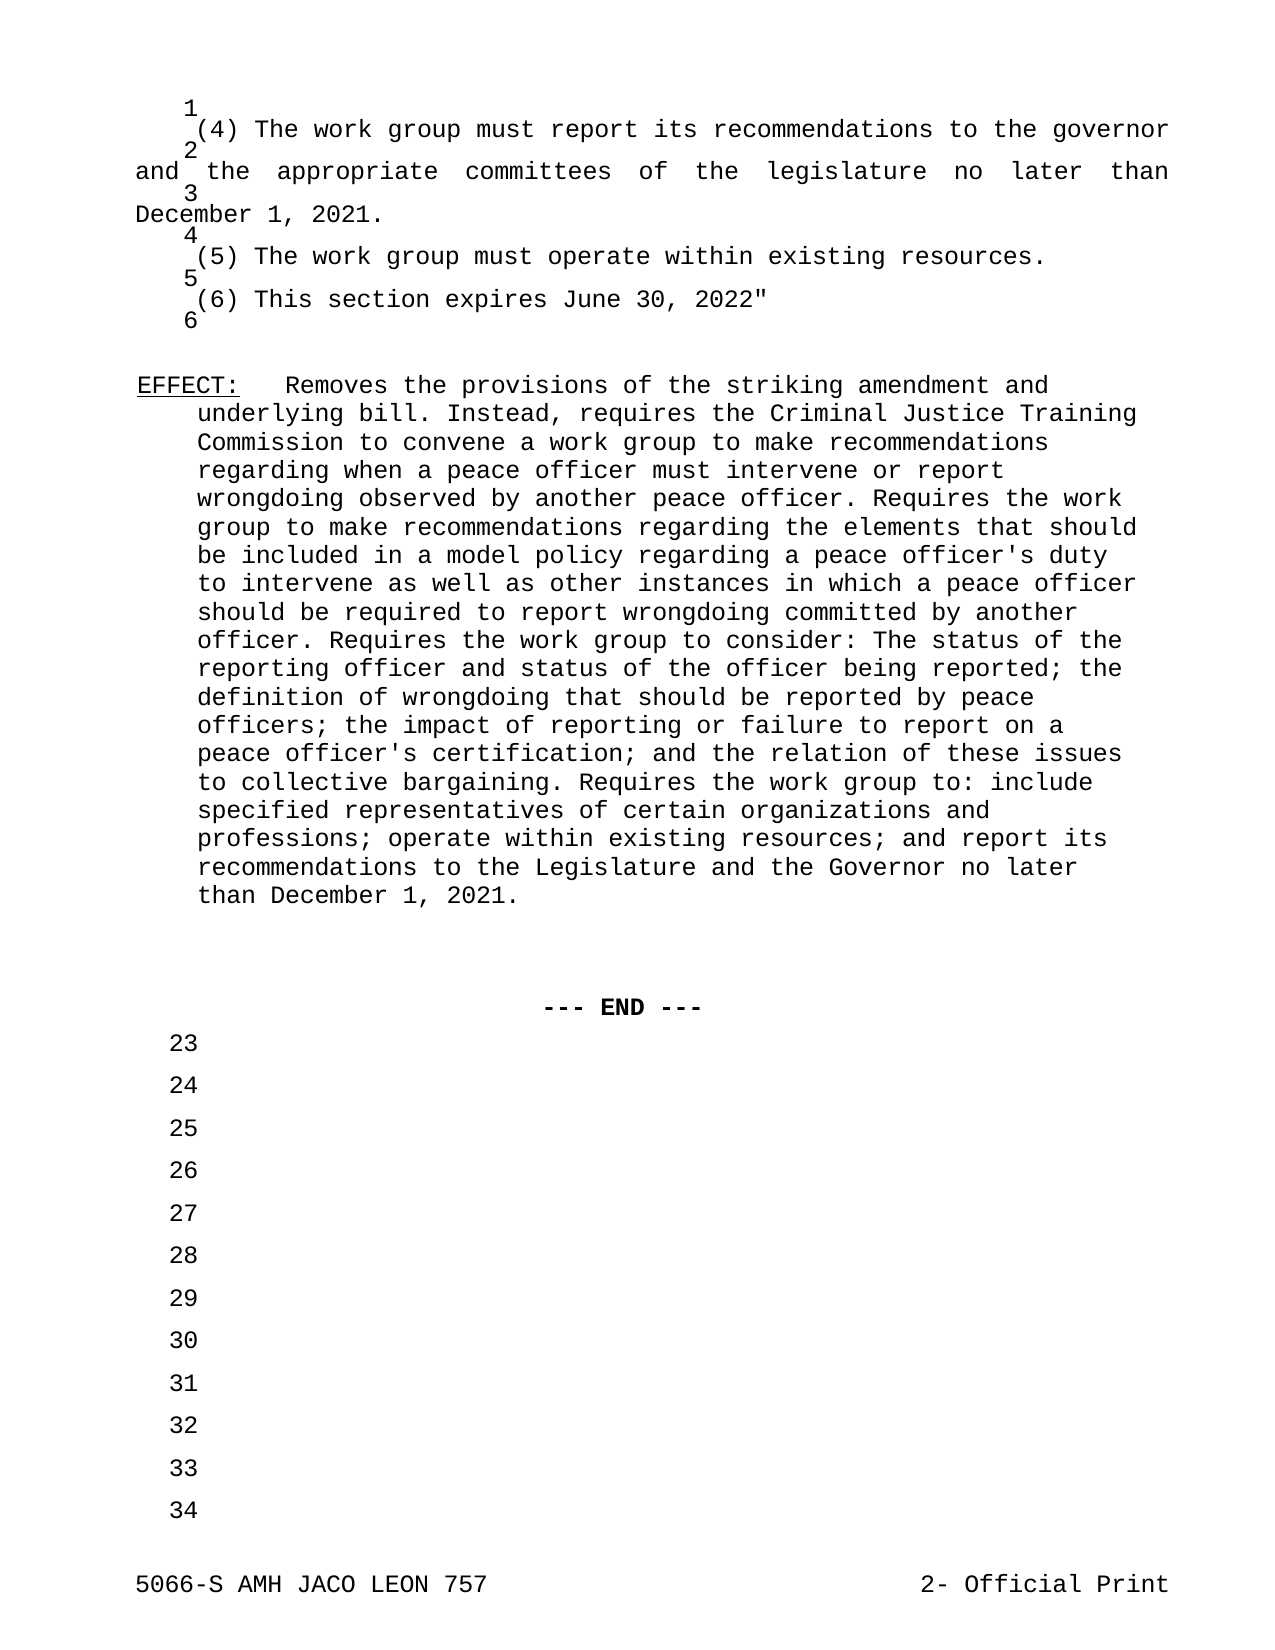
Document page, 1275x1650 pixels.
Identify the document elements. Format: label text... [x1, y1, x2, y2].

text (6) This section expires June 30, 2022" [135, 273, 1170, 316]
text (5) The work group must operate within existing resources. [135, 231, 1170, 273]
text (4) The work group must report its recommendations to the governor and the appropriate committees of the legislature no later than December 1, 2021. [135, 103, 1170, 231]
text --- END --- [75, 982, 1170, 1024]
